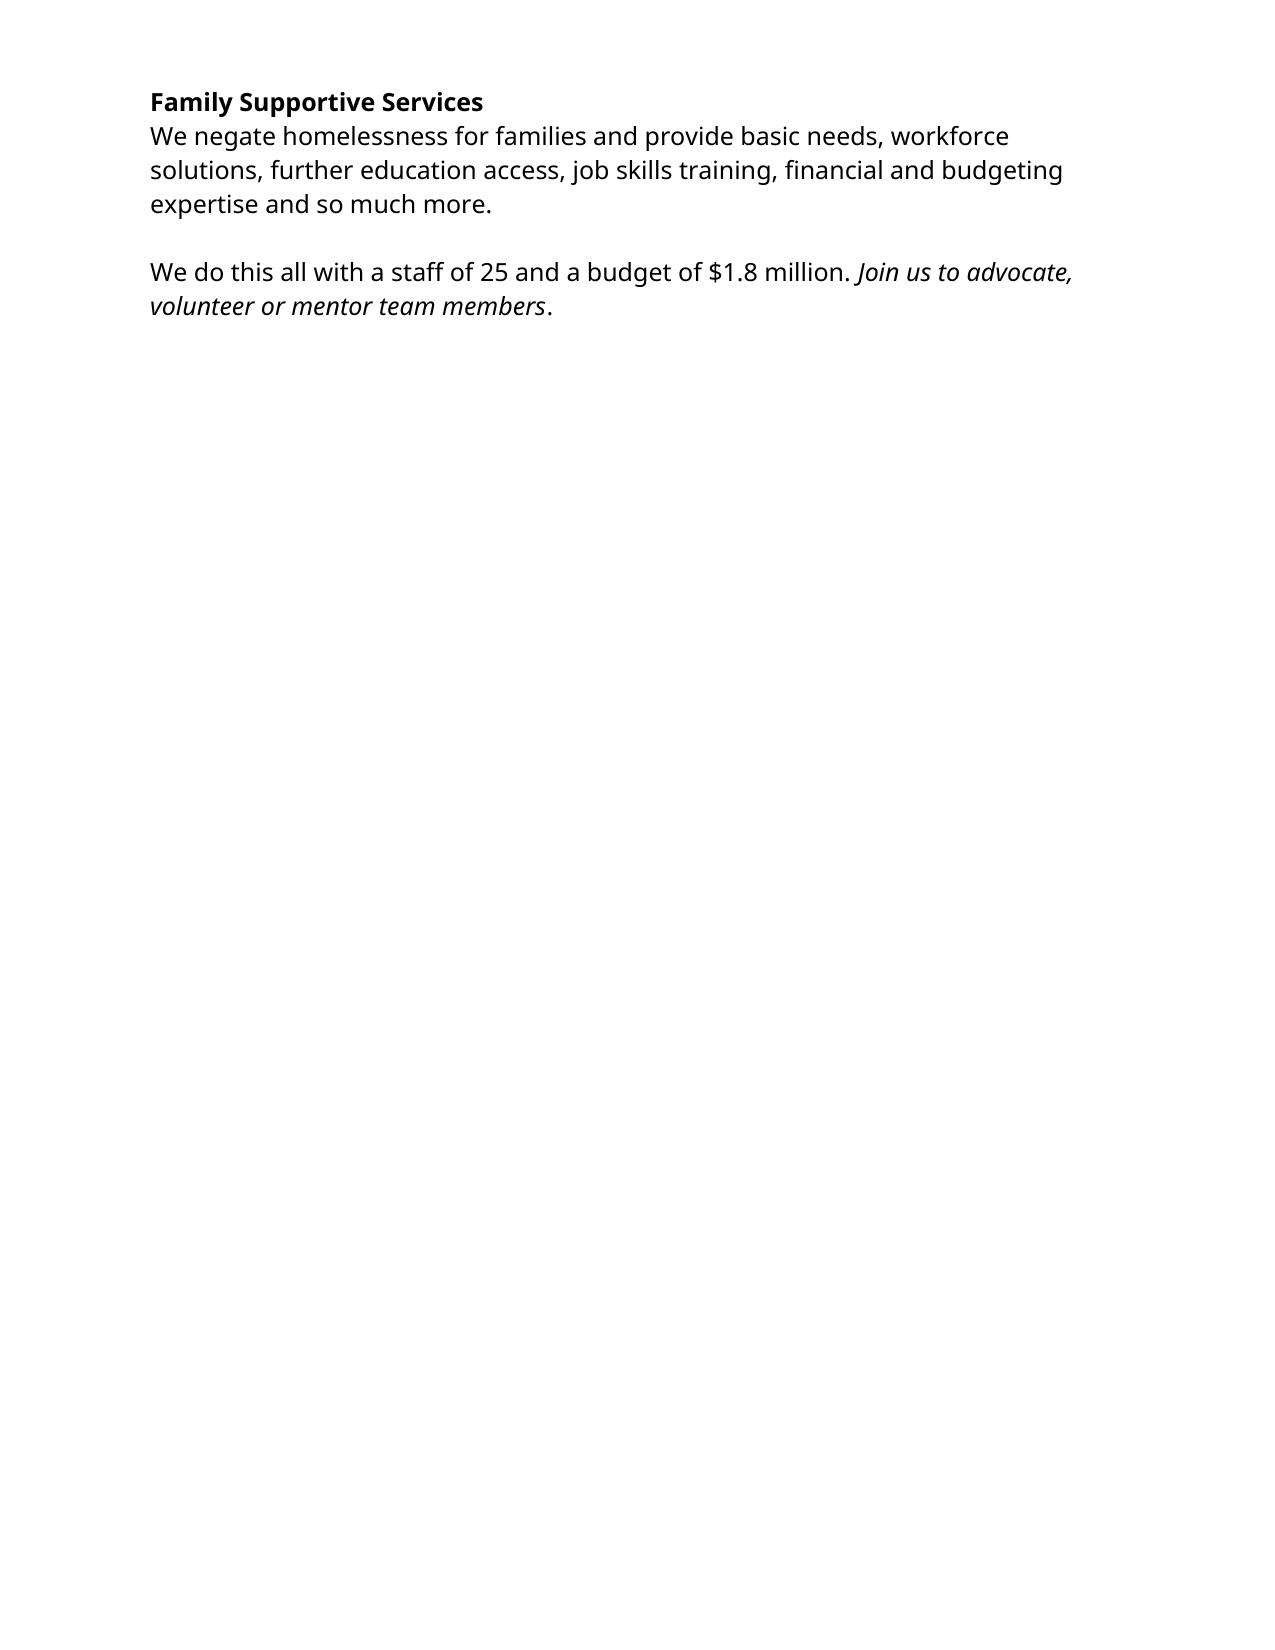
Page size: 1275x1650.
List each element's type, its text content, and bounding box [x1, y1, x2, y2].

text Family Supportive Services We negate homelessness for families and provide basic needs, workforce solutions, further education access, job skills training, financial and budgeting expertise and so much more. We do this all with a staff of 25 and a budget of $1.8 million. Join us to advocate, volunteer or mentor team members. [150, 84, 1125, 323]
